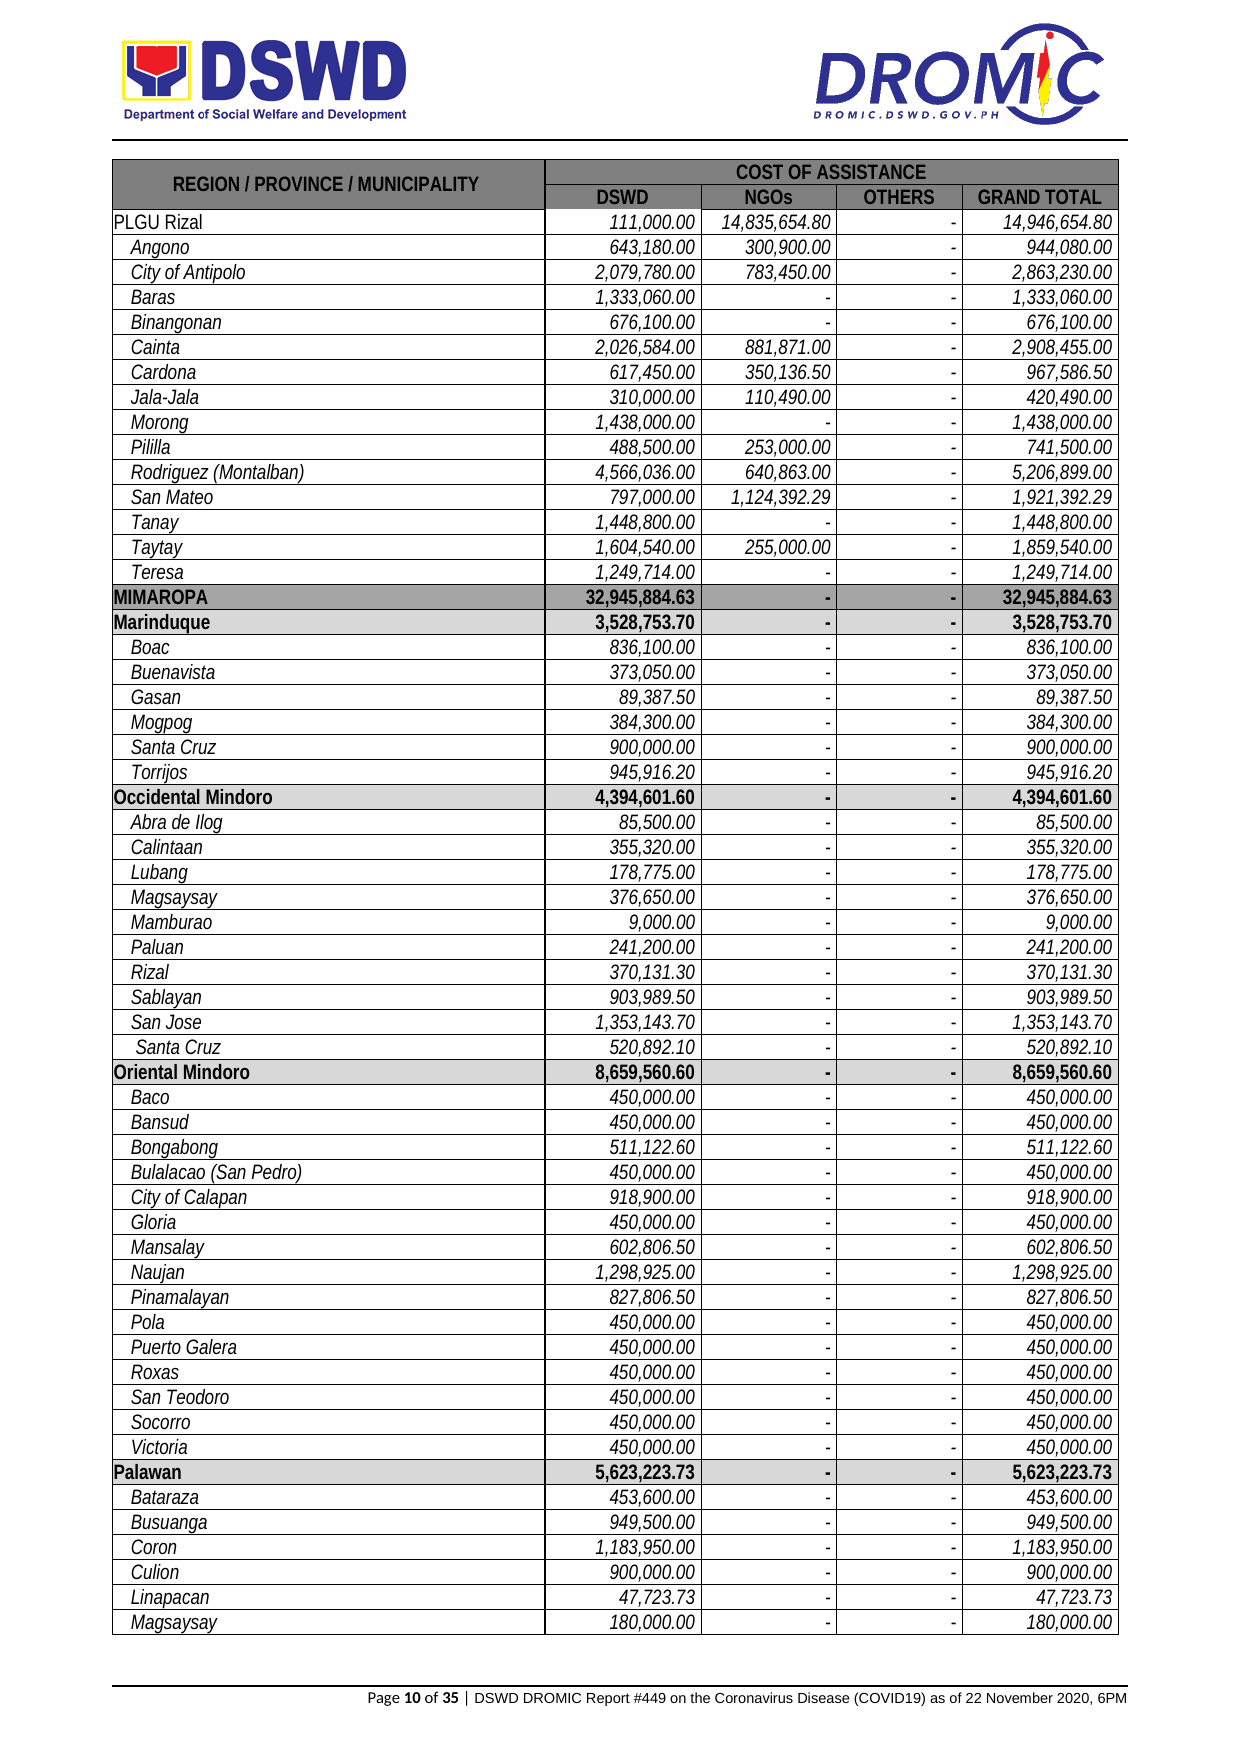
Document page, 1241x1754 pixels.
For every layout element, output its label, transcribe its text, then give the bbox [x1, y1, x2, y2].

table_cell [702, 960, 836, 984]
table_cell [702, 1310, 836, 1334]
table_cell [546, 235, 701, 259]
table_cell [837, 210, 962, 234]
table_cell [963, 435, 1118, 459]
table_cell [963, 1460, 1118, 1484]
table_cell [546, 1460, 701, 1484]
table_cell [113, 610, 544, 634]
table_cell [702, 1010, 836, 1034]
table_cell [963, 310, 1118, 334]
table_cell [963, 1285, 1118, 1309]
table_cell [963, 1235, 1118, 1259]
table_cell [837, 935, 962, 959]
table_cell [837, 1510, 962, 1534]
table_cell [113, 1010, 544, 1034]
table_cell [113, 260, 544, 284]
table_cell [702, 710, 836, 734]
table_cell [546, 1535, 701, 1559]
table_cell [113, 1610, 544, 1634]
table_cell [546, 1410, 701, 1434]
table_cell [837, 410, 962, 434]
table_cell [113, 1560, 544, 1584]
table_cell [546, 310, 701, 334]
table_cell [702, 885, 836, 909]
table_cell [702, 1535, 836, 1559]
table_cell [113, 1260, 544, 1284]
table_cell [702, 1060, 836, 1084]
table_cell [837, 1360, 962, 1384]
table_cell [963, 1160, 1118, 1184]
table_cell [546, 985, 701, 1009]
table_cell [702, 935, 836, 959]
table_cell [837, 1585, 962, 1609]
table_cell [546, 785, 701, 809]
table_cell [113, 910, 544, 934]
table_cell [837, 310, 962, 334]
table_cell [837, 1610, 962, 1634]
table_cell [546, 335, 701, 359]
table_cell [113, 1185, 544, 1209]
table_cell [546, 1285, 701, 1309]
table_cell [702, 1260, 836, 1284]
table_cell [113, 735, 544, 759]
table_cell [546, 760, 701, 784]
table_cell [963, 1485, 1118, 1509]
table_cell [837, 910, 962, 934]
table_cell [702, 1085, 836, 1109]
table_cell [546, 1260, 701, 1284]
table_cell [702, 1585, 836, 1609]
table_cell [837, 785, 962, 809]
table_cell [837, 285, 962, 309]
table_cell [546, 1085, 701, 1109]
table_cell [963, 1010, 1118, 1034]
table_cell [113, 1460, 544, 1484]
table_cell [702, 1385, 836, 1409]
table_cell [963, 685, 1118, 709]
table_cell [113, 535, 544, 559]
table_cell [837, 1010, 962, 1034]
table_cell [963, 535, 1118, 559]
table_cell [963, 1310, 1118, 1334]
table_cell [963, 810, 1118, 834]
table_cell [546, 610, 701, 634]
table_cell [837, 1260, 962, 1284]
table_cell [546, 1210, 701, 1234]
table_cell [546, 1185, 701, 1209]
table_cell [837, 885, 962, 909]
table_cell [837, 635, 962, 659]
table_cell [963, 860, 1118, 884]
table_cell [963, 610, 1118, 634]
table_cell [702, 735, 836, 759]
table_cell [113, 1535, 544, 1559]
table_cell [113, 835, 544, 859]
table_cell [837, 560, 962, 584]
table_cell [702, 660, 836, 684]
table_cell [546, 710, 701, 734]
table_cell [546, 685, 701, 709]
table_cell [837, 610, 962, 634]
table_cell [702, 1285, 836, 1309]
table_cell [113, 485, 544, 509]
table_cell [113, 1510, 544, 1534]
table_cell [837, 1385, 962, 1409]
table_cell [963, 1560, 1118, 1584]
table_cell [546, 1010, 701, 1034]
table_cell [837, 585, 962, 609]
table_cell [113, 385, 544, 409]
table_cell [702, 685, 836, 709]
picture [112, 37, 416, 125]
picture [781, 23, 1133, 125]
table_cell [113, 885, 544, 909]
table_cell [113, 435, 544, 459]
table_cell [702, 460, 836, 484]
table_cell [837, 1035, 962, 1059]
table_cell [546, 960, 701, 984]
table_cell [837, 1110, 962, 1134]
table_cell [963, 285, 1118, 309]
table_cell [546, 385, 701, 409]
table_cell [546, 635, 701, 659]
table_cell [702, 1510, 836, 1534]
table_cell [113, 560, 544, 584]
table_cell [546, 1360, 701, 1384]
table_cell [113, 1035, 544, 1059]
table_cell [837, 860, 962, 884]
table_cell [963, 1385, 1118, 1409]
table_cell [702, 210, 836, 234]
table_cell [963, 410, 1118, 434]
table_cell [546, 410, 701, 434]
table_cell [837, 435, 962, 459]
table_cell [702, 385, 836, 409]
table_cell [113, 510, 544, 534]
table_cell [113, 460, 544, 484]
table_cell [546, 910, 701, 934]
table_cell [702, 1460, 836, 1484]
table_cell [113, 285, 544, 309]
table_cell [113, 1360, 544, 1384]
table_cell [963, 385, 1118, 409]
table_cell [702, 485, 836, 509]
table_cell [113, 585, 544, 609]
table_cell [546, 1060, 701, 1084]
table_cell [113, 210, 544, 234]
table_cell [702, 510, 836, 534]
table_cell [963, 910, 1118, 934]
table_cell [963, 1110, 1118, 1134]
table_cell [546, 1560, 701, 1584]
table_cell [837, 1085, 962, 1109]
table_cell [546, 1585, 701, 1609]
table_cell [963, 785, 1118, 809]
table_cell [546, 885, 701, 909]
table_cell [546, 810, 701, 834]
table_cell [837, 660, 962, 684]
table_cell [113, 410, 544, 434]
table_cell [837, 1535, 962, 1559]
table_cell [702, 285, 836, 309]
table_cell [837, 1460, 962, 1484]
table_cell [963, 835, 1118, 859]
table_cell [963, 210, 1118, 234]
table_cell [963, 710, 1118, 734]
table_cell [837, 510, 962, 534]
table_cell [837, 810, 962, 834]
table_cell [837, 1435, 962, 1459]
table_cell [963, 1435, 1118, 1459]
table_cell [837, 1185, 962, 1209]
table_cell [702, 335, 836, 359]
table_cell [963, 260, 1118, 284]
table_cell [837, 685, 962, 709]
table_header REGION / PROVINCE / MUNICIPALITY [113, 160, 544, 209]
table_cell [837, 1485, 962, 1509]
table_cell NGOs [702, 185, 836, 209]
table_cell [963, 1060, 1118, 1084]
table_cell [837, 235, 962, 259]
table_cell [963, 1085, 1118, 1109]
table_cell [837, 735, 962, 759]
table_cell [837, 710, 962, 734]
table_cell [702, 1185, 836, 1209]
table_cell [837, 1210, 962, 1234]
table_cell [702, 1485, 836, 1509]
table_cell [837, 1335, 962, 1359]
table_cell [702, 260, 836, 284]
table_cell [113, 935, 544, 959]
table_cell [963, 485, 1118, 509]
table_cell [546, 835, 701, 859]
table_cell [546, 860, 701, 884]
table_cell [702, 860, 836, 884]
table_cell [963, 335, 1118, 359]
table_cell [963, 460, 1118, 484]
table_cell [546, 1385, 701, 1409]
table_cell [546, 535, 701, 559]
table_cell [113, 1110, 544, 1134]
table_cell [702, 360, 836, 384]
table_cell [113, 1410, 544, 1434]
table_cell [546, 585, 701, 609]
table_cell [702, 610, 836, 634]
table_header COST OF ASSISTANCE [546, 160, 1118, 184]
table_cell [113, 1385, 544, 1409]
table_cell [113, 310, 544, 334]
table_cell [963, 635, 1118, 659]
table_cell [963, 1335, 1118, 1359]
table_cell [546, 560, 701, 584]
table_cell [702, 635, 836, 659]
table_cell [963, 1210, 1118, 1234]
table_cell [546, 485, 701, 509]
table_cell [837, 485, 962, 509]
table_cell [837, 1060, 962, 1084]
table_cell OTHERS [837, 185, 962, 209]
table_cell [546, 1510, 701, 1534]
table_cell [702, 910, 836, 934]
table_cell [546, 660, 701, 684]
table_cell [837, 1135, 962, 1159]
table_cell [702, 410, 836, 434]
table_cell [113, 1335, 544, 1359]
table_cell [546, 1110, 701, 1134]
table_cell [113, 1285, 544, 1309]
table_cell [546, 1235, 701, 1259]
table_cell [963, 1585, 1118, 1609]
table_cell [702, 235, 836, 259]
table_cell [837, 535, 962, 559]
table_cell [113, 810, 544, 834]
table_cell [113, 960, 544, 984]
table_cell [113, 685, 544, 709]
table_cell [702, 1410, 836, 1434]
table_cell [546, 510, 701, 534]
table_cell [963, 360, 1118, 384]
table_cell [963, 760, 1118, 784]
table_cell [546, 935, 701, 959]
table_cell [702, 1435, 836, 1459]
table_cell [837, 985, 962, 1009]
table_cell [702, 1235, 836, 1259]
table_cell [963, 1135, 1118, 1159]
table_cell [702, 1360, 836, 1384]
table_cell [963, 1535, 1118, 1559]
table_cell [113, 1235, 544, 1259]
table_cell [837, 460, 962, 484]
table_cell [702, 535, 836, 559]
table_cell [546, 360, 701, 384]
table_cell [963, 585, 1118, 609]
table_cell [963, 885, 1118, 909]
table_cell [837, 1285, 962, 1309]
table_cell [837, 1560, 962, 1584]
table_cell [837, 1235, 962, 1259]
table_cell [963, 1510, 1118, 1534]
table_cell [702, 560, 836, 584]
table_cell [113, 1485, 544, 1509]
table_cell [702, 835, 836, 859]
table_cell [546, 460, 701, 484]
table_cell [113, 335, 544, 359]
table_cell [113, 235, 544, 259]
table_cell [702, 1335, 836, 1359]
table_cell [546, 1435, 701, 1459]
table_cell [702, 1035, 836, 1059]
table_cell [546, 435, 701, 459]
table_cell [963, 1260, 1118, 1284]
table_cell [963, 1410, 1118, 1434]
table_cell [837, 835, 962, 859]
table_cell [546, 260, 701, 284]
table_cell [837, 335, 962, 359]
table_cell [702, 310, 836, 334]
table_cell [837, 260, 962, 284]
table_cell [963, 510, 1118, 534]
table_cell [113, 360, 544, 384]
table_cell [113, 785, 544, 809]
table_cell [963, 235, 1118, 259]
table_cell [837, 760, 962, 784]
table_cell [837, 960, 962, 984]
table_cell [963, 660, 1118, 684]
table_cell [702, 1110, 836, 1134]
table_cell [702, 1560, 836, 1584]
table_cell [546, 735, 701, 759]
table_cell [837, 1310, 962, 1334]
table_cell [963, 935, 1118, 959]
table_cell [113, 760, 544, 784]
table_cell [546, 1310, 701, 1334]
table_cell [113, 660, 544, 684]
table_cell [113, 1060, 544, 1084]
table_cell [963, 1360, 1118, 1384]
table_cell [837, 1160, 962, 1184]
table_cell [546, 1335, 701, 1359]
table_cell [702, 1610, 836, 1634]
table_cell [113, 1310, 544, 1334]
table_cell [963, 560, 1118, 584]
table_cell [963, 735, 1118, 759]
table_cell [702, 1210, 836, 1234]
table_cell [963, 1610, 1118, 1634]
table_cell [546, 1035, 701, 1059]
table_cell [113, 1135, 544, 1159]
table_cell GRAND TOTAL [963, 185, 1118, 209]
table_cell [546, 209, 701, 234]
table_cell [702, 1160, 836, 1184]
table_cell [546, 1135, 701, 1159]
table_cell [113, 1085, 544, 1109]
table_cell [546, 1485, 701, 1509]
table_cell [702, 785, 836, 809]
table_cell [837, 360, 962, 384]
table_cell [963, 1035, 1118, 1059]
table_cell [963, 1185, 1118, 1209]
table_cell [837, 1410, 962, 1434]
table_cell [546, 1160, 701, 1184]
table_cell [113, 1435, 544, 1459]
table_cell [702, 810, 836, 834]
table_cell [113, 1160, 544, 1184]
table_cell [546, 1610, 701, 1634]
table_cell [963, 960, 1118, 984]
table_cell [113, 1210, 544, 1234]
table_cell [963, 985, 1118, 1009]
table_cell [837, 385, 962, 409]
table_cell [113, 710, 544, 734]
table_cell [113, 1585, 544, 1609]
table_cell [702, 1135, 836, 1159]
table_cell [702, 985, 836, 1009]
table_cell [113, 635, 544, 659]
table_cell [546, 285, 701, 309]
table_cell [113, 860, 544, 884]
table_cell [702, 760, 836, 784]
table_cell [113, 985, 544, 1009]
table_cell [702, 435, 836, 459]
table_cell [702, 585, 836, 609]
table_cell DSWD [546, 185, 701, 209]
